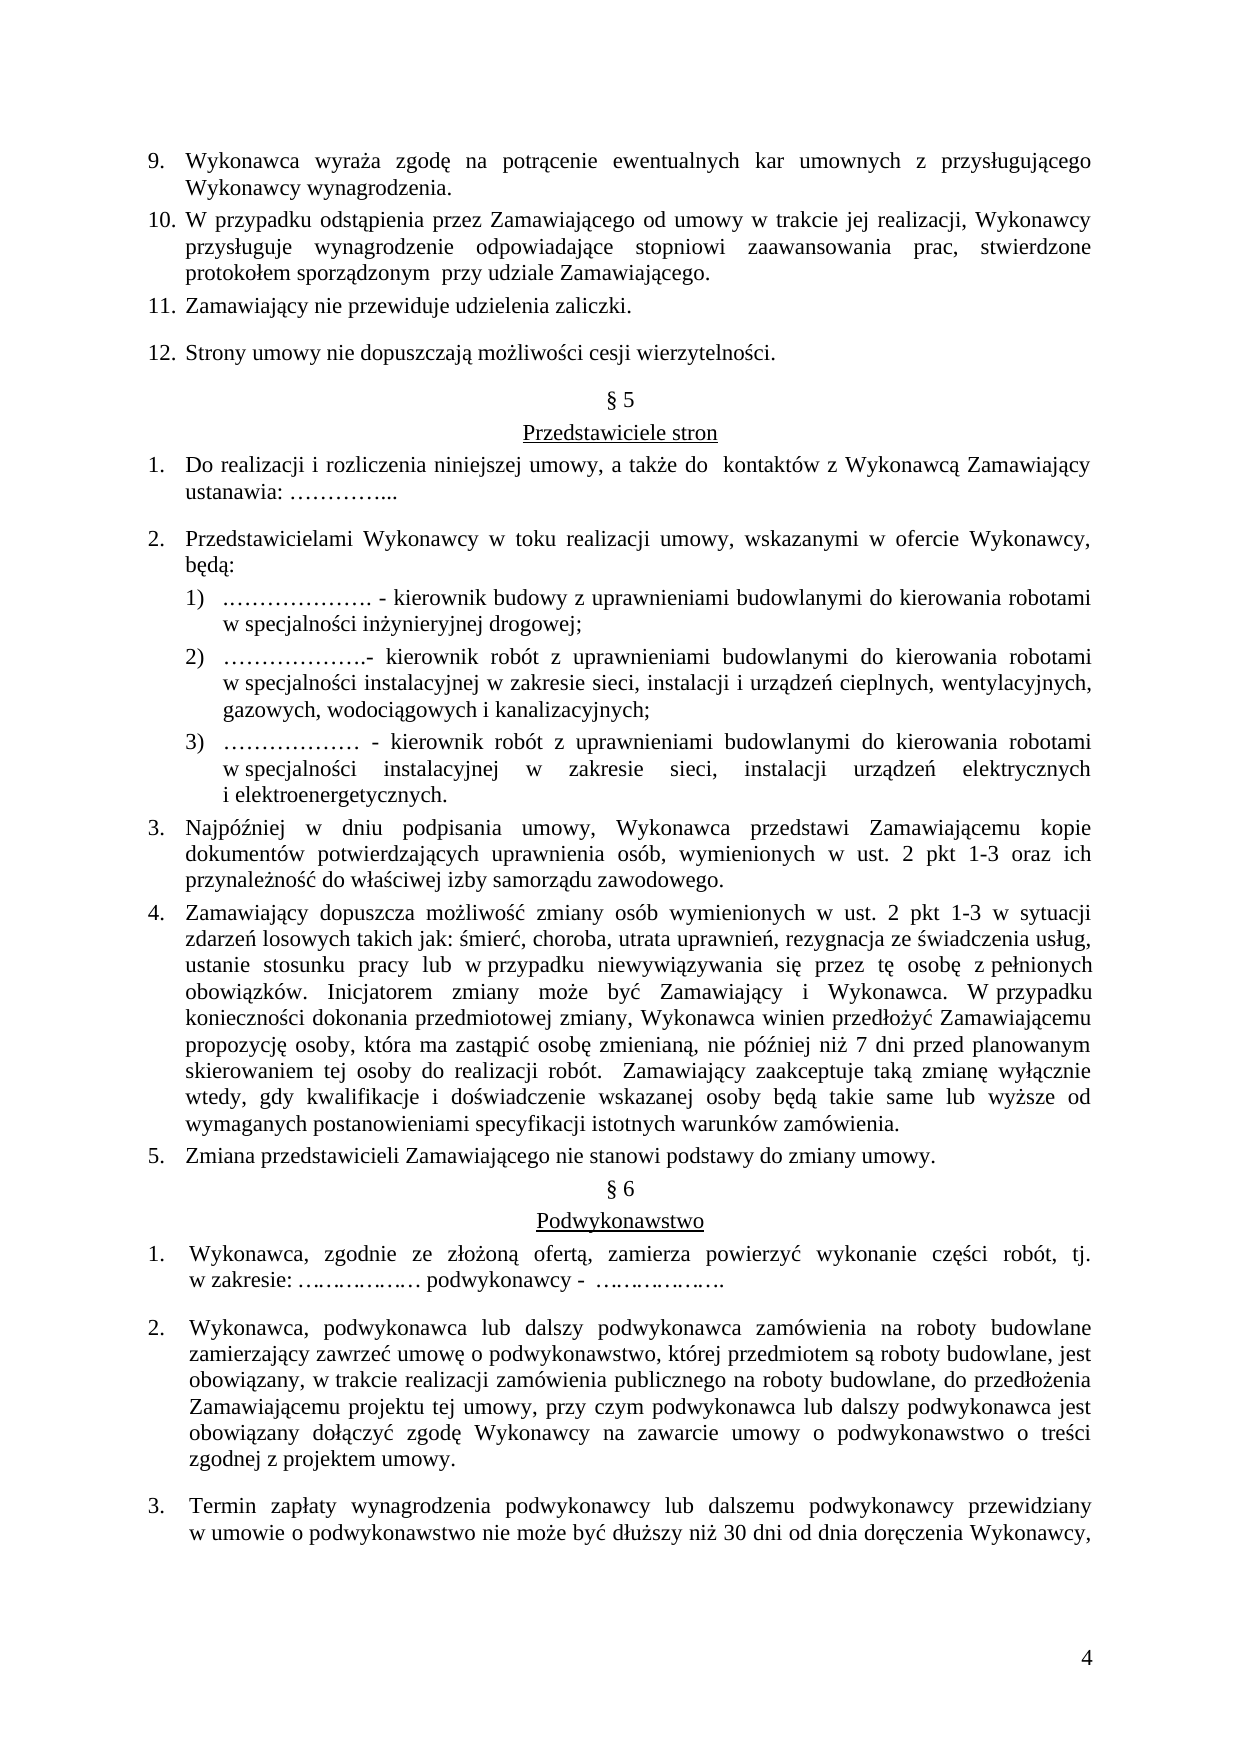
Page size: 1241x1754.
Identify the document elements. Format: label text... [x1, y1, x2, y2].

list W przypadku odstąpienia przez Zamawiającego od umowy w trakcie jej realizacji, Wykonawcy przysługuje wynagrodzenie odpowiadające stopniowi zaawansowania prac, stwierdzone protokołem sporządzonym przy udziale Zamawiającego. [148, 207, 1093, 286]
list Zmiana przedstawicieli Zamawiającego nie stanowi podstawy do zmiany umowy. [148, 1142, 1093, 1169]
list Przedstawicielami Wykonawcy w toku realizacji umowy, wskazanymi w ofercie Wykonawcy, będą: [148, 525, 1093, 578]
list Do realizacji i rozliczenia niniejszej umowy, a także do kontaktów z Wykonawcą Zamawiający ustanawia: …………... [148, 451, 1093, 504]
list ……………….- kierownik robót z uprawnieniami budowlanymi do kierowania robotami w specjalności instalacyjnej w zakresie sieci, instalacji i urządzeń cieplnych, wentylacyjnych, gazowych, wodociągowych i kanalizacyjnych; [185, 643, 1093, 722]
list ……………… - kierownik robót z uprawnieniami budowlanymi do kierowania robotami w specjalności instalacyjnej w zakresie sieci, instalacji urządzeń elektrycznych i elektroenergetycznych. [185, 728, 1093, 807]
text § 5 [148, 386, 1093, 413]
list .………………. - kierownik budowy z uprawnieniami budowlanymi do kierowania robotami w specjalności inżynieryjnej drogowej; [185, 584, 1093, 637]
list Wykonawca wyraża zgodę na potrącenie ewentualnych kar umownych z przysługującego Wykonawcy wynagrodzenia. [148, 148, 1093, 200]
text Przedstawiciele stron [148, 419, 1093, 445]
list Wykonawca, zgodnie ze złożoną ofertą, zamierza powierzyć wykonanie części robót, tj. w zakresie: ……………… podwykonawcy - ………………. [148, 1240, 1093, 1293]
list Strony umowy nie dopuszczają możliwości cesji wierzytelności. [148, 339, 1093, 365]
text Podwykonawstwo [148, 1207, 1093, 1234]
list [148, 1493, 1093, 1545]
list Zamawiający dopuszcza możliwość zmiany osób wymienionych w ust. 2 pkt 1-3 w sytuacji zdarzeń losowych takich jak: śmierć, choroba, utrata uprawnień, rezygnacja ze świadczenia usług, ustanie stosunku pracy lub w przypadku niewywiązywania się przez tę osobę z pełnionych obowiązków. Inicjatorem zmiany może być Zamawiający i Wykonawca. W przypadku konieczności dokonania przedmiotowej zmiany, Wykonawca winien przedłożyć Zamawiającemu propozycję osoby, która ma zastąpić osobę zmienianą, nie później niż 7 dni przed planowanym skierowaniem tej osoby do realizacji robót. Zamawiający zaakceptuje taką zmianę wyłącznie wtedy, gdy kwalifikacje i doświadczenie wskazanej osoby będą takie same lub wyższe od wymaganych postanowieniami specyfikacji istotnych warunków zamówienia. [148, 899, 1093, 1136]
text § 6 [148, 1175, 1093, 1201]
list Zamawiający nie przewiduje udzielenia zaliczki. [148, 292, 1093, 318]
list Najpóźniej w dniu podpisania umowy, Wykonawca przedstawi Zamawiającemu kopie dokumentów potwierdzających uprawnienia osób, wymienionych w ust. 2 pkt 1-3 oraz ich przynależność do właściwej izby samorządu zawodowego. [148, 813, 1093, 893]
list Wykonawca, podwykonawca lub dalszy podwykonawca zamówienia na roboty budowlane zamierzający zawrzeć umowę o podwykonawstwo, której przedmiotem są roboty budowlane, jest obowiązany, w trakcie realizacji zamówienia publicznego na roboty budowlane, do przedłożenia Zamawiającemu projektu tej umowy, przy czym podwykonawca lub dalszy podwykonawca jest obowiązany dołączyć zgodę Wykonawcy na zawarcie umowy o podwykonawstwo o treści zgodnej z projektem umowy. [148, 1314, 1093, 1472]
